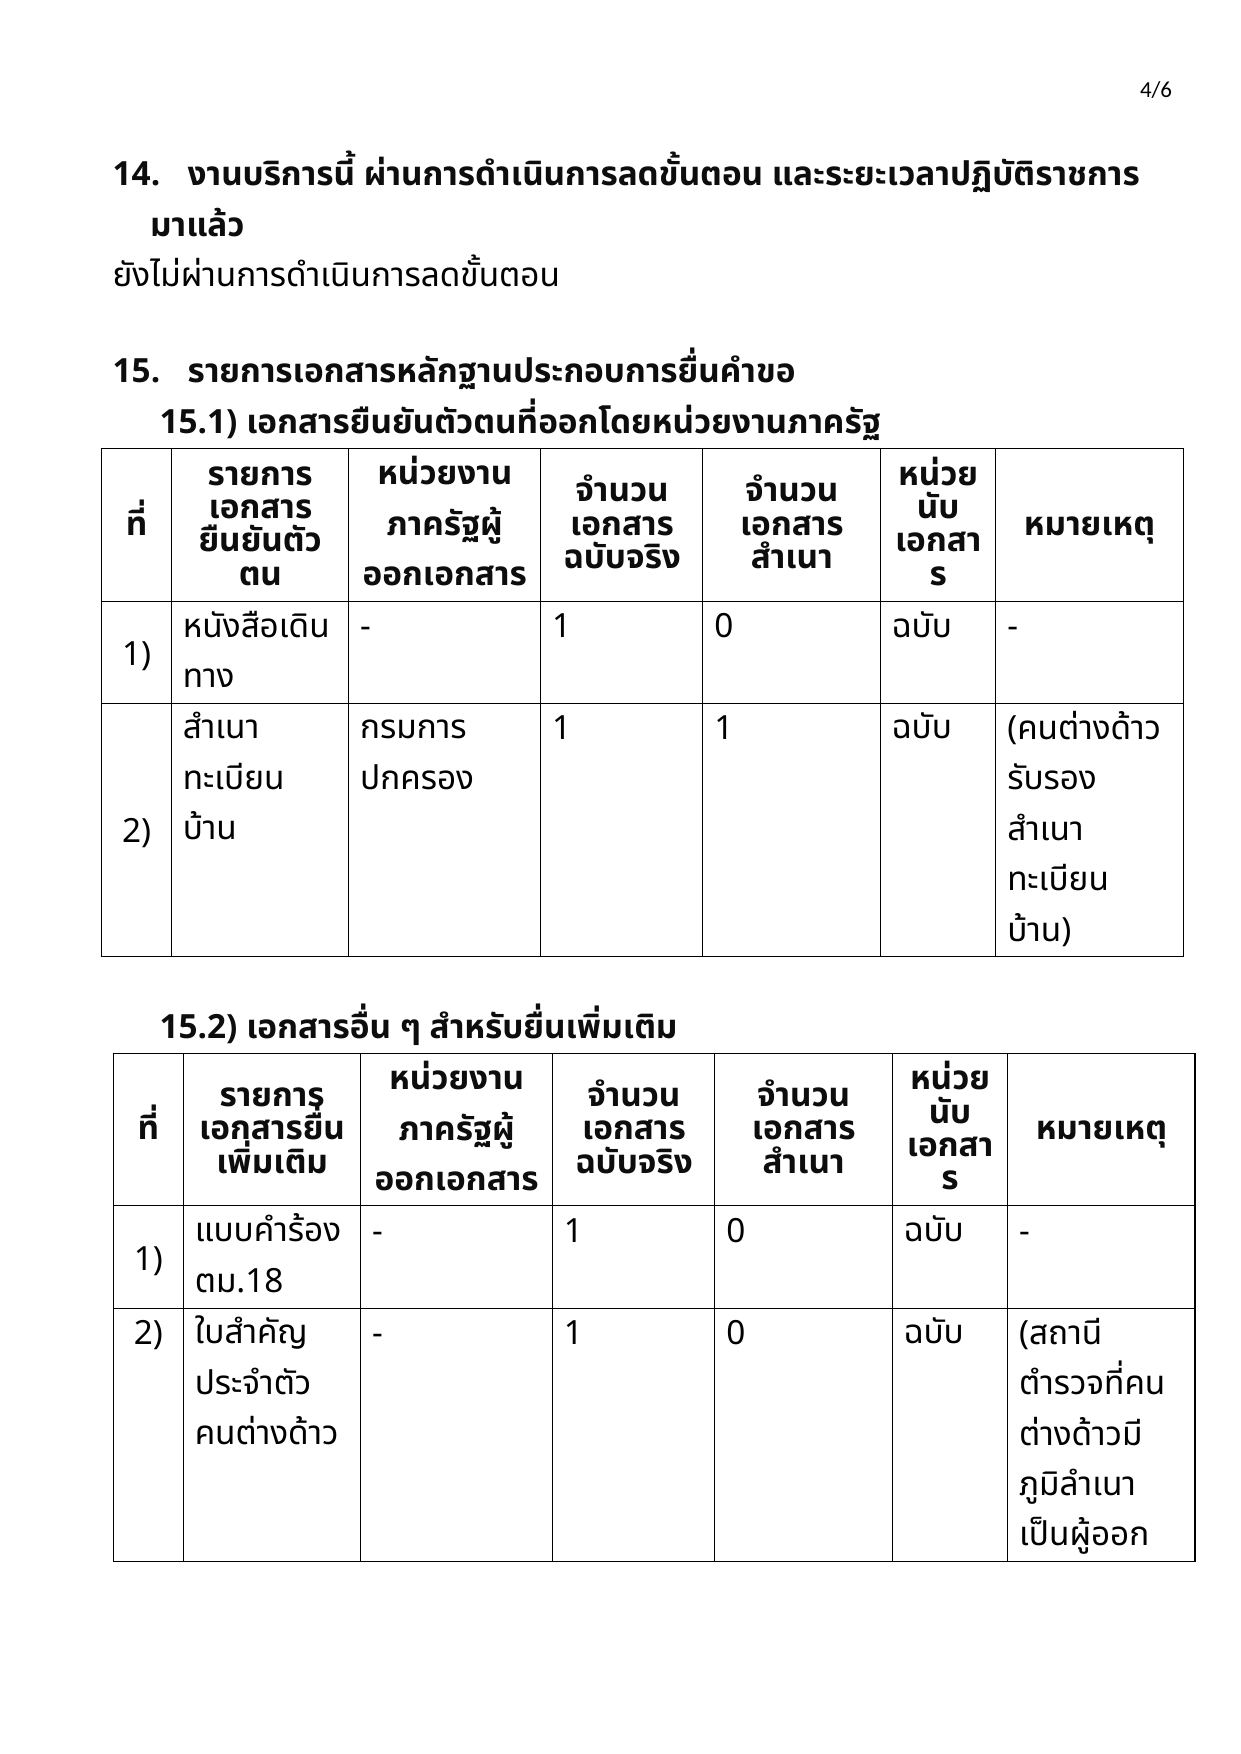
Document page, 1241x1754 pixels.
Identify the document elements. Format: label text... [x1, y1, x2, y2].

table_cell 1 [541, 704, 702, 956]
table_cell ใบสำคัญประจำตัวคนต่างด้าว [184, 1309, 360, 1561]
table_cell ฉบับ [881, 602, 995, 702]
table_header หมายเหตุ [996, 449, 1183, 601]
table_header ที่ [102, 449, 171, 601]
text 15.1) เอกสารยืนยันตัวตนที่ออกโดยหน่วยงานภาครัฐ [159, 398, 1172, 448]
list งานบริการนี้ ผ่านการดำเนินการลดขั้นตอน และระยะเวลาปฏิบัติราชการมาแล้ว [112, 150, 1172, 251]
table_cell 1 [541, 602, 702, 702]
table_header หน่วยงานภาครัฐผู้ออกเอกสาร [349, 449, 540, 601]
table_cell - [361, 1206, 552, 1307]
table_cell 2) [102, 704, 171, 956]
table_cell - [361, 1309, 552, 1561]
table_cell - [996, 602, 1183, 702]
table_cell - [349, 602, 540, 702]
table_header จำนวนเอกสาร ฉบับจริง [553, 1054, 714, 1205]
table_cell - [1008, 1206, 1194, 1307]
table_cell 0 [715, 1206, 892, 1307]
table_header จำนวนเอกสาร ฉบับจริง [541, 449, 702, 601]
table_cell ฉบับ [893, 1309, 1007, 1561]
table_cell ฉบับ [893, 1206, 1007, 1307]
table_cell 1 [703, 704, 880, 956]
table_header จำนวนเอกสาร สำเนา [703, 449, 880, 601]
table_header หน่วยนับเอกสาร [881, 449, 995, 601]
table_cell 1) [114, 1206, 183, 1307]
table_header จำนวนเอกสาร สำเนา [715, 1054, 892, 1205]
text 15.2) เอกสารอื่น ๆ สำหรับยื่นเพิ่มเติม [159, 1002, 1172, 1053]
table_cell 0 [715, 1309, 892, 1561]
table_header รายการเอกสารยื่นเพิ่มเติม [184, 1054, 360, 1205]
table_header ที่ [114, 1054, 183, 1205]
text ยังไม่ผ่านการดำเนินการลดขั้นตอน [112, 251, 1172, 302]
table_cell แบบคำร้อง ตม.18 [184, 1206, 360, 1307]
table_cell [1008, 1309, 1194, 1561]
table_cell หนังสือเดินทาง [172, 602, 348, 702]
table_cell 1 [553, 1309, 714, 1561]
table_header หน่วยนับเอกสาร [893, 1054, 1007, 1205]
list รายการเอกสารหลักฐานประกอบการยื่นคำขอ [112, 347, 1172, 398]
table_cell กรมการปกครอง [349, 704, 540, 956]
table_header หมายเหตุ [1008, 1054, 1194, 1205]
table_cell ฉบับ [881, 704, 995, 956]
table_cell 1 [553, 1206, 714, 1307]
table_header หน่วยงานภาครัฐผู้ออกเอกสาร [361, 1054, 552, 1205]
table_cell 1) [102, 602, 171, 702]
table_cell 2) [114, 1309, 183, 1561]
table_cell สำเนาทะเบียนบ้าน [172, 704, 348, 956]
table_cell 0 [703, 602, 880, 702]
table_cell (คนต่างด้าวรับรองสำเนาทะเบียนบ้าน) [996, 704, 1183, 956]
table_header รายการเอกสารยืนยันตัวตน [172, 449, 348, 601]
